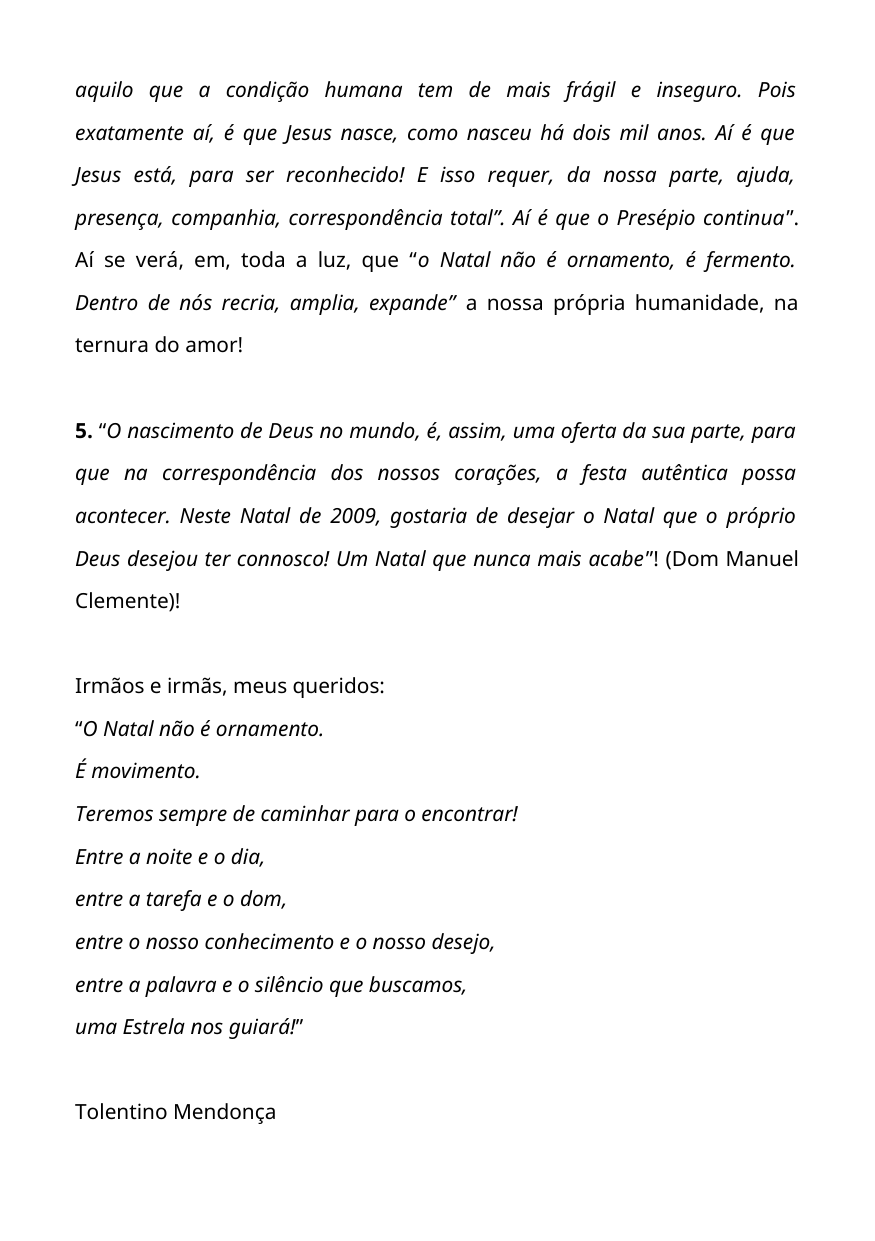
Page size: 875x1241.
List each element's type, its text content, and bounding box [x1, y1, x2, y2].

text Teremos sempre de caminhar para o encontrar! [75, 799, 799, 828]
text uma Estrela nos guiará!” [75, 1012, 799, 1041]
text Tolentino Mendonça [75, 1097, 799, 1126]
text Irmãos e irmãs, meus queridos: [75, 671, 799, 700]
text “O Natal não é ornamento. [75, 714, 799, 742]
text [75, 75, 799, 359]
text 5. “O nascimento de Deus no mundo, é, assim, uma oferta da sua parte, para que na correspondência dos nossos corações, a festa autêntica possa acontecer. Neste Natal de 2009, gostaria de desejar o Natal que o próprio Deus desejou ter connosco! Um Natal que nunca mais acabe”! (Dom Manuel Clemente)! [75, 416, 799, 615]
text Entre a noite e o dia, [75, 842, 799, 870]
text entre a palavra e o silêncio que buscamos, [75, 970, 799, 998]
text entre a tarefa e o dom, [75, 884, 799, 913]
text entre o nosso conhecimento e o nosso desejo, [75, 927, 799, 956]
text É movimento. [75, 757, 799, 785]
